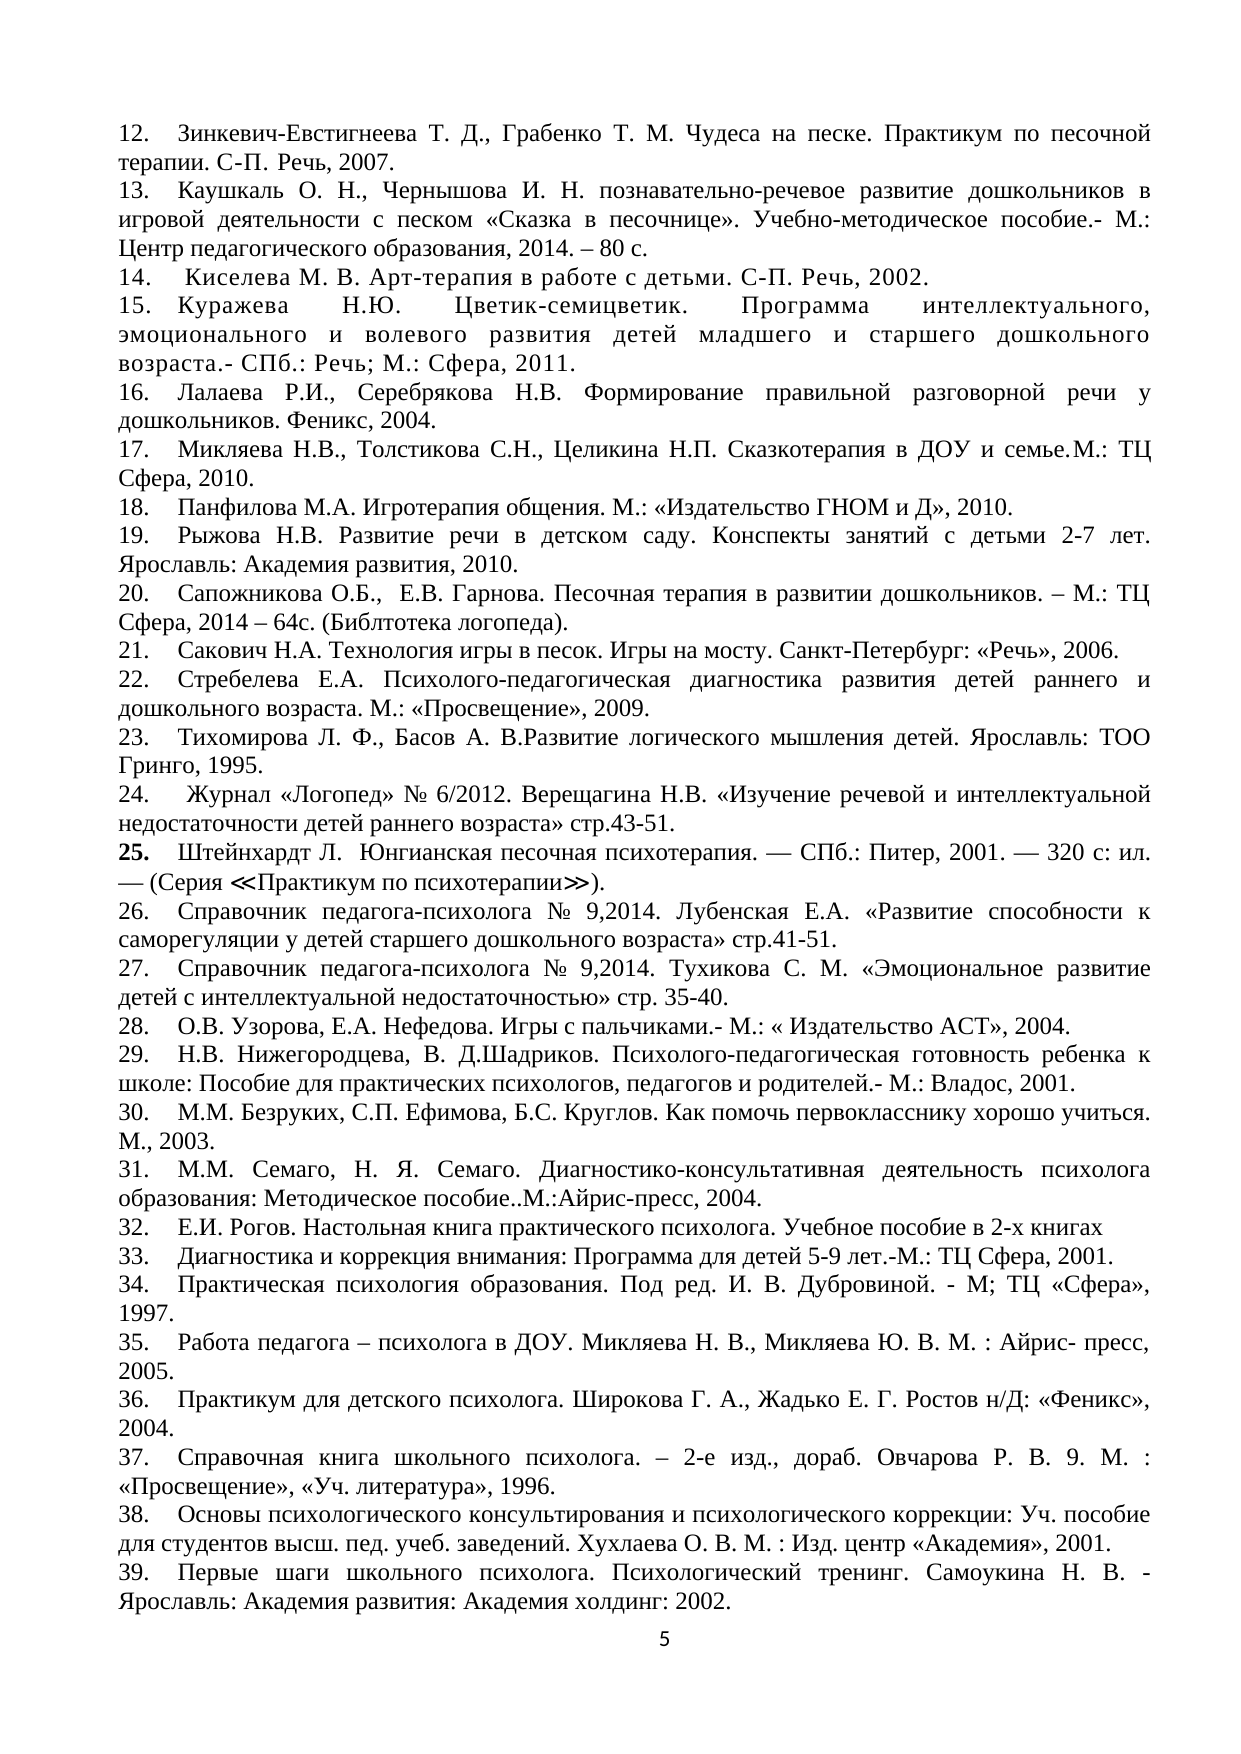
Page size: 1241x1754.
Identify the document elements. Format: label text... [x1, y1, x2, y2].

list М.М. Безруких, С.П. Ефимова, Б.С. Круглов. Как помочь первокласснику хорошо учиться. М., 2003. [118, 1097, 1152, 1154]
list Справочник педагога-психолога № 9,2014. Лубенская Е.А. «Развитие способности к саморегуляции у детей старшего дошкольного возраста» стр.41-51. [118, 896, 1152, 953]
list Тихомирова Л. Ф., Басов А. В.Развитие логического мышления детей. Ярославль: ТОО Гринго, 1995. [118, 722, 1152, 779]
list Микляева Н.В., Толстикова С.Н., Целикина Н.П. Сказкотерапия в ДОУ и семье.М.: ТЦ Сфера, 2010. [118, 434, 1152, 492]
list О.В. Узорова, Е.А. Нефедова. Игры с пальчиками.- М.: « Издательство АСТ», 2004. [118, 1011, 1152, 1039]
list Лалаева Р.И., Серебрякова Н.В. Формирование правильной разговорной речи у дошкольников. Феникс, 2004. [118, 377, 1152, 434]
list Куражева Н.Ю. Цветик-семицветик. Программа интеллектуального, эмоционального и волевого развития детей младшего и старшего дошкольного возраста.- СПб.: Речь; М.: Сфера, 2011. [118, 291, 1152, 377]
list Киселева М. В. Арт-терапия в работе с детьми. С-П. Речь, 2002. [118, 262, 1152, 291]
list Сакович Н.А. Технология игры в песок. Игры на мосту. Санкт-Петербург: «Речь», 2006. [118, 636, 1152, 664]
list Основы психологического консультирования и психологического коррекции: Уч. пособие для студентов высш. пед. учеб. заведений. Хухлаева О. В. М. : Изд. центр «Академия», 2001. [118, 1499, 1152, 1557]
list Справочная книга школьного психолога. – 2-е изд., дораб. Овчарова Р. В. 9. М. : «Просвещение», «Уч. литература», 1996. [118, 1442, 1152, 1499]
list Зинкевич-Евстигнеева Т. Д., Грабенко Т. М. Чудеса на песке. Практикум по песочной терапии. С-П. Речь, 2007. [118, 118, 1152, 176]
list Стребелева Е.А. Психолого-педагогическая диагностика развития детей раннего и дошкольного возраста. М.: «Просвещение», 2009. [118, 664, 1152, 722]
list Панфилова М.А. Игротерапия общения. М.: «Издательство ГНОМ и Д», 2010. [118, 492, 1152, 521]
list Журнал «Логопед» № 6/2012. Верещагина Н.В. «Изучение речевой и интеллектуальной недостаточности детей раннего возраста» стр.43-51. [118, 779, 1152, 837]
list Н.В. Нижегородцева, В. Д.Шадриков. Психолого-педагогическая готовность ребенка к школе: Пособие для практических психологов, педагогов и родителей.- М.: Владос, 2001. [118, 1039, 1152, 1097]
list Сапожникова О.Б., Е.В. Гарнова. Песочная терапия в развитии дошкольников. – М.: ТЦ Сфера, 2014 – 64с. (Библтотека логопеда). [118, 578, 1152, 636]
list Каушкаль О. Н., Чернышова И. Н. познавательно-речевое развитие дошкольников в игровой деятельности с песком «Сказка в песочнице». Учебно-методическое пособие.- М.: Центр педагогического образования, 2014. – 80 с. [118, 176, 1152, 262]
list Работа педагога – психолога в ДОУ. Микляева Н. В., Микляева Ю. В. М. : Айрис- пресс, 2005. [118, 1327, 1152, 1384]
list Штейнхардт Л. Юнгианская песочная психотерапия. — СПб.: Питер, 2001. — 320 с: ил. — (Серия ≪Практикум по психотерапии≫). [118, 837, 1152, 896]
list Справочник педагога-психолога № 9,2014. Тухикова С. М. «Эмоциональное развитие детей с интеллектуальной недостаточностью» стр. 35-40. [118, 953, 1152, 1011]
list Рыжова Н.В. Развитие речи в детском саду. Конспекты занятий с детьми 2-7 лет. Ярославль: Академия развития, 2010. [118, 521, 1152, 578]
list Первые шаги школьного психолога. Психологический тренинг. Самоукина Н. В. - Ярославль: Академия развития: Академия холдинг: 2002. [118, 1557, 1152, 1614]
list Практикум для детского психолога. Широкова Г. А., Жадько Е. Г. Ростов н/Д: «Феникс», 2004. [118, 1384, 1152, 1442]
list М.М. Семаго, Н. Я. Семаго. Диагностико-консультативная деятельность психолога образования: Методическое пособие..М.:Айрис-пресс, 2004. [118, 1154, 1152, 1212]
list Практическая психология образования. Под ред. И. В. Дубровиной. - М; ТЦ «Сфера», 1997. [118, 1269, 1152, 1327]
list Диагностика и коррекция внимания: Программа для детей 5-9 лет.-М.: ТЦ Сфера, 2001. [118, 1241, 1152, 1269]
list Е.И. Рогов. Настольная книга практического психолога. Учебное пособие в 2-х книгах [118, 1212, 1152, 1241]
